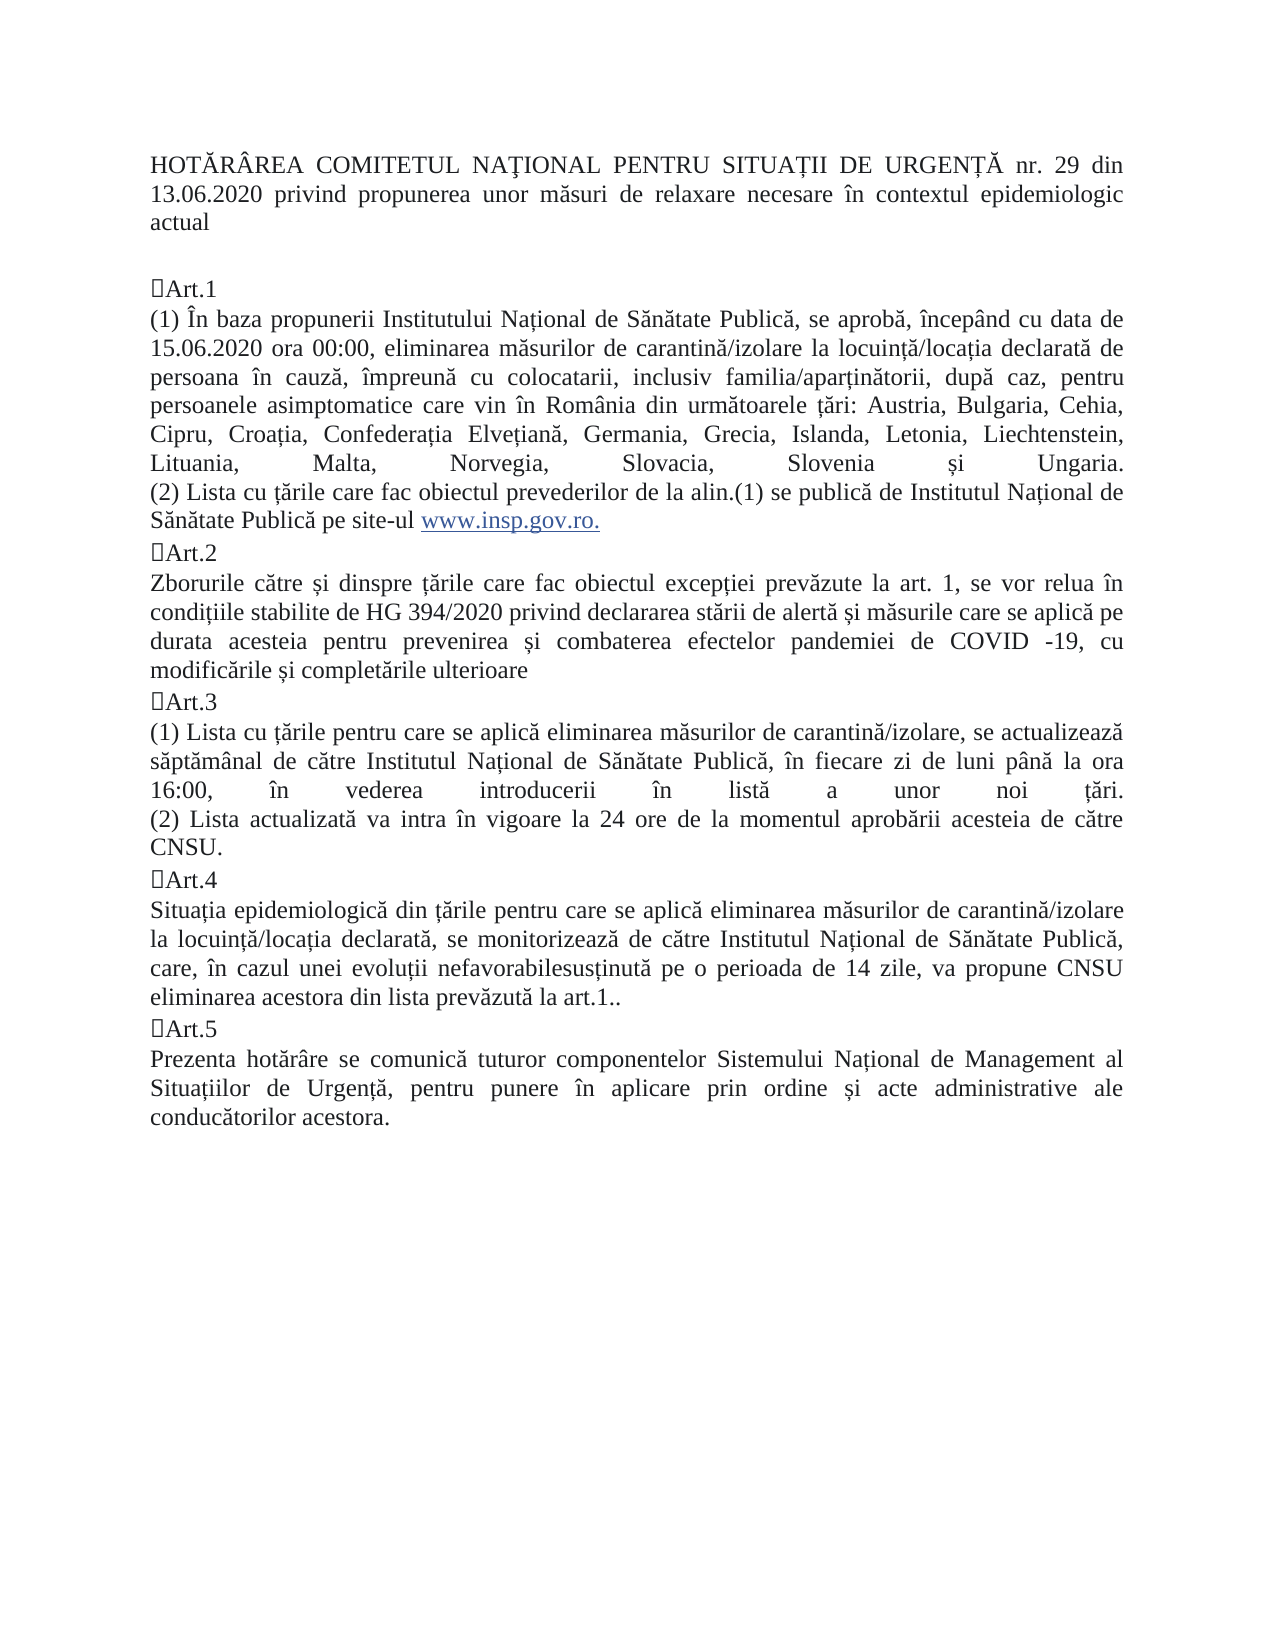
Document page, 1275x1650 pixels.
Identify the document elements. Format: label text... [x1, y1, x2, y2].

text 📌Art.4 Situația epidemiologică din țările pentru care se aplică eliminarea măsurilor de carantină/izolare la locuință/locația declarată, se monitorizează de către Institutul Național de Sănătate Publică, care, în cazul unei evoluții nefavorabilesusținută pe o perioada de 14 zile, va propune CNSU eliminarea acestora din lista prevăzută la art.1.. [150, 861, 1125, 1010]
text 📌Art.5 Prezenta hotărâre se comunică tuturor componentelor Sistemului Național de Management al Situațiilor de Urgență, pentru punere în aplicare prin ordine și acte administrative ale conducătorilor acestora. [150, 1010, 1125, 1131]
text 📌Art.1 (1) În baza propunerii Institutului Național de Sănătate Publică, se aprobă, începând cu data de 15.06.2020 ora 00:00, eliminarea măsurilor de carantină/izolare la locuință/locația declarată de persoana în cauză, împreună cu colocatarii, inclusiv familia/aparținătorii, după caz, pentru persoanele asimptomatice care vin în România din următoarele țări: Austria, Bulgaria, Cehia, Cipru, Croația, Confederația Elvețiană, Germania, Grecia, Islanda, Letonia, Liechtenstein, Lituania, Malta, Norvegia, Slovacia, Slovenia și Ungaria. (2) Lista cu țările care fac obiectul prevederilor de la alin.(1) se publică de Institutul Național de Sănătate Publică pe site-ul www.insp.gov.ro. [150, 270, 1125, 534]
text 📌Art.2 Zborurile către și dinspre țările care fac obiectul excepției prevăzute la art. 1, se vor relua în condițiile stabilite de HG 394/2020 privind declararea stării de alertă și măsurile care se aplică pe durata acesteia pentru prevenirea și combaterea efectelor pandemiei de COVID -19, cu modificările și completările ulterioare [150, 534, 1125, 683]
text 📌Art.3 (1) Lista cu țările pentru care se aplică eliminarea măsurilor de carantină/izolare, se actualizează săptămânal de către Institutul Național de Sănătate Publică, în fiecare zi de luni până la ora 16:00, în vederea introducerii în listă a unor noi țări. (2) Lista actualizată va intra în vigoare la 24 ore de la momentul aprobării acesteia de către CNSU. [150, 683, 1125, 861]
text HOTĂRÂREA COMITETUL NAŢIONAL PENTRU SITUAȚII DE URGENȚĂ nr. 29 din 13.06.2020 privind propunerea unor măsuri de relaxare necesare în contextul epidemiologic actual [150, 150, 1125, 236]
